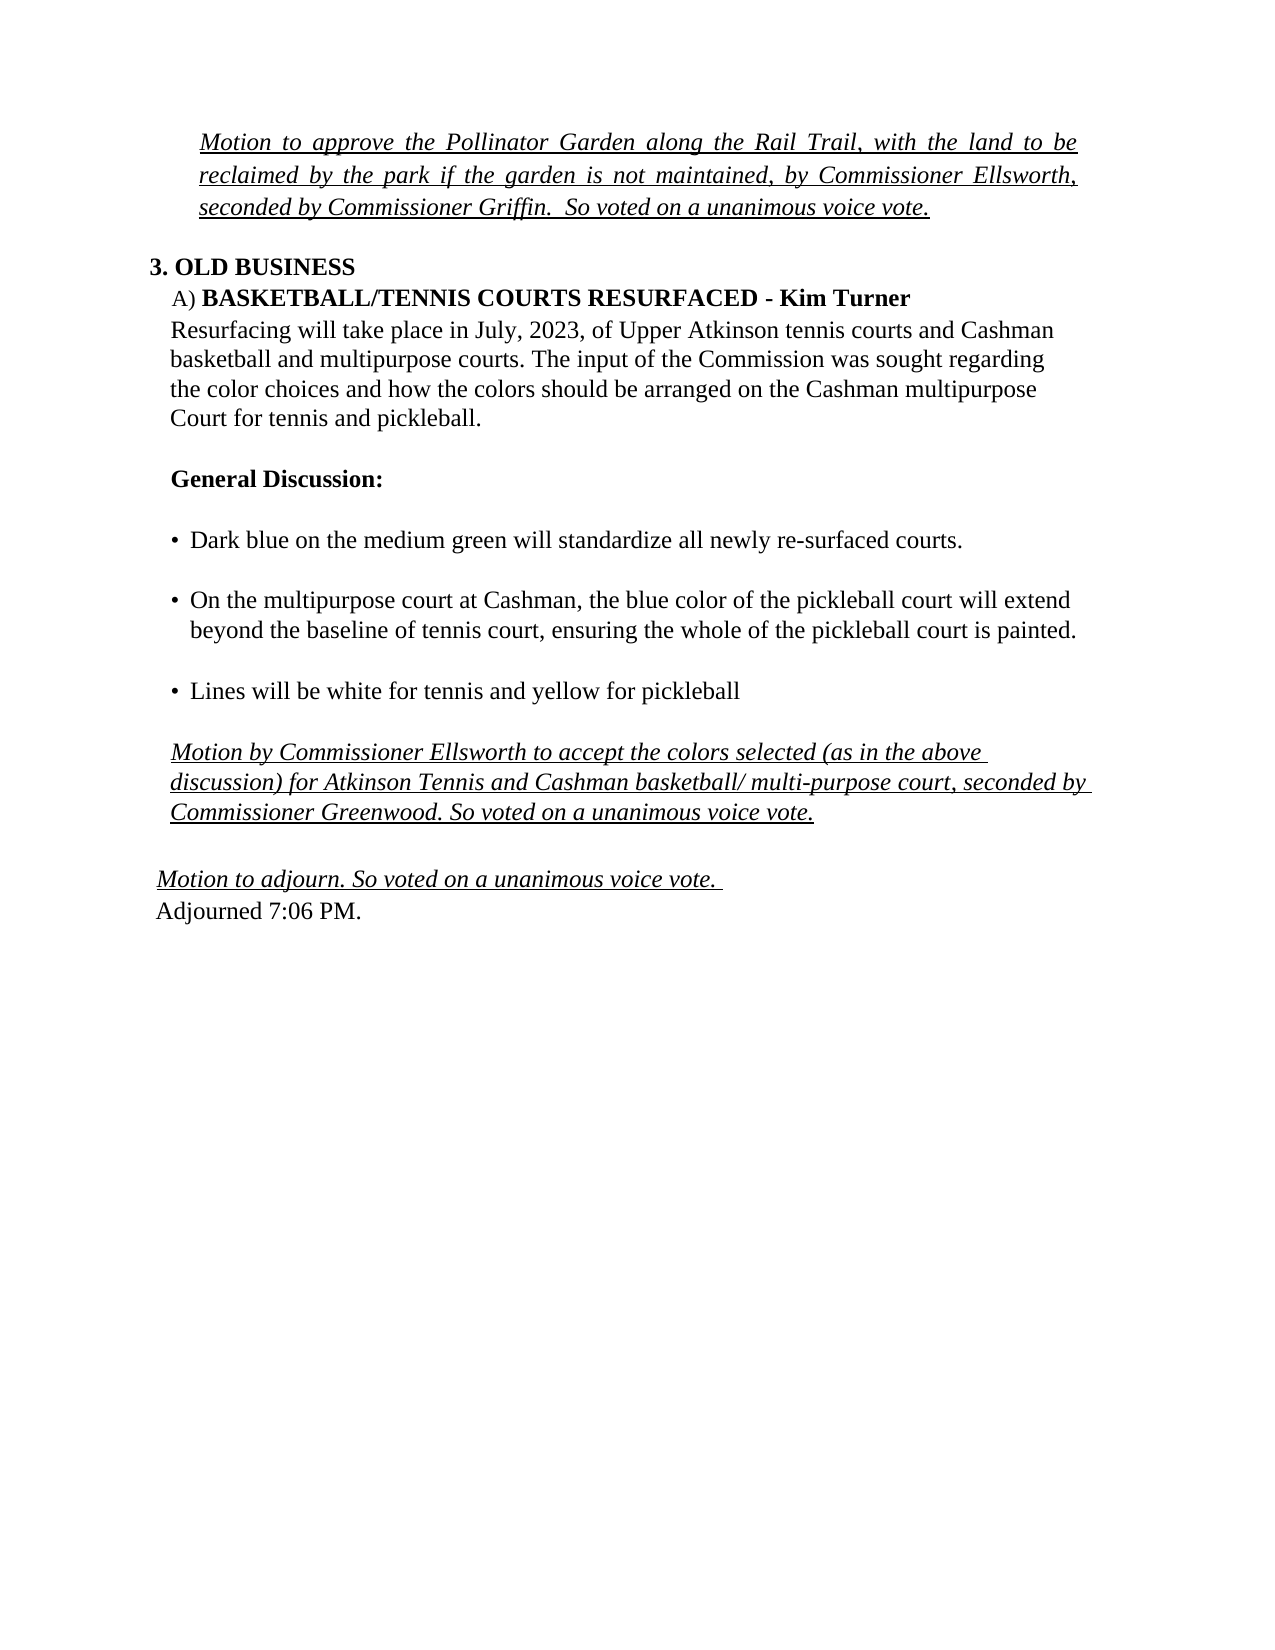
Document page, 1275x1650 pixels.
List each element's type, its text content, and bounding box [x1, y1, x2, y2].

text Motion by Commissioner Ellsworth to accept the colors selected (as in the above discussion) for Atkinson Tennis and Cashman basketball/ multi-purpose court, seconded by Commissioner Greenwood. So voted on a unanimous voice vote. [170, 737, 1098, 826]
text Resurfacing will take place in July, 2023, of Upper Atkinson tennis courts and Cashman basketball and multipurpose courts. The input of the Commission was sought regarding the color choices and how the colors should be arranged on the Cashman multipurpose Court for tennis and pickleball. [170, 315, 1079, 432]
list On the multipurpose court at Cashman, the blue color of the pickleball court will extend beyond the baseline of tennis court, ensuring the whole of the pickleball court is painted. [170, 586, 1079, 644]
text Motion to adjourn. So voted on a unanimous voice vote. Adjourned 7:06 PM. [155, 864, 796, 925]
list Dark blue on the medium green will standardize all newly re-surfaced courts. [170, 525, 1079, 554]
text Motion to approve the Pollinator Garden along the Rail Trail, with the land to be reclaimed by the park if the garden is not maintained, by Commissioner Ellsworth, seconded by Commissioner Griffin. So voted on a unanimous voice vote. [198, 127, 1081, 221]
list BASKETBALL/TENNIS COURTS RESURFACED - Kim Turner [171, 283, 1079, 312]
list Lines will be white for tennis and yellow for pickleball [170, 676, 1079, 705]
text 3. OLD BUSINESS [149, 252, 1079, 281]
text General Discussion: [170, 464, 1079, 493]
